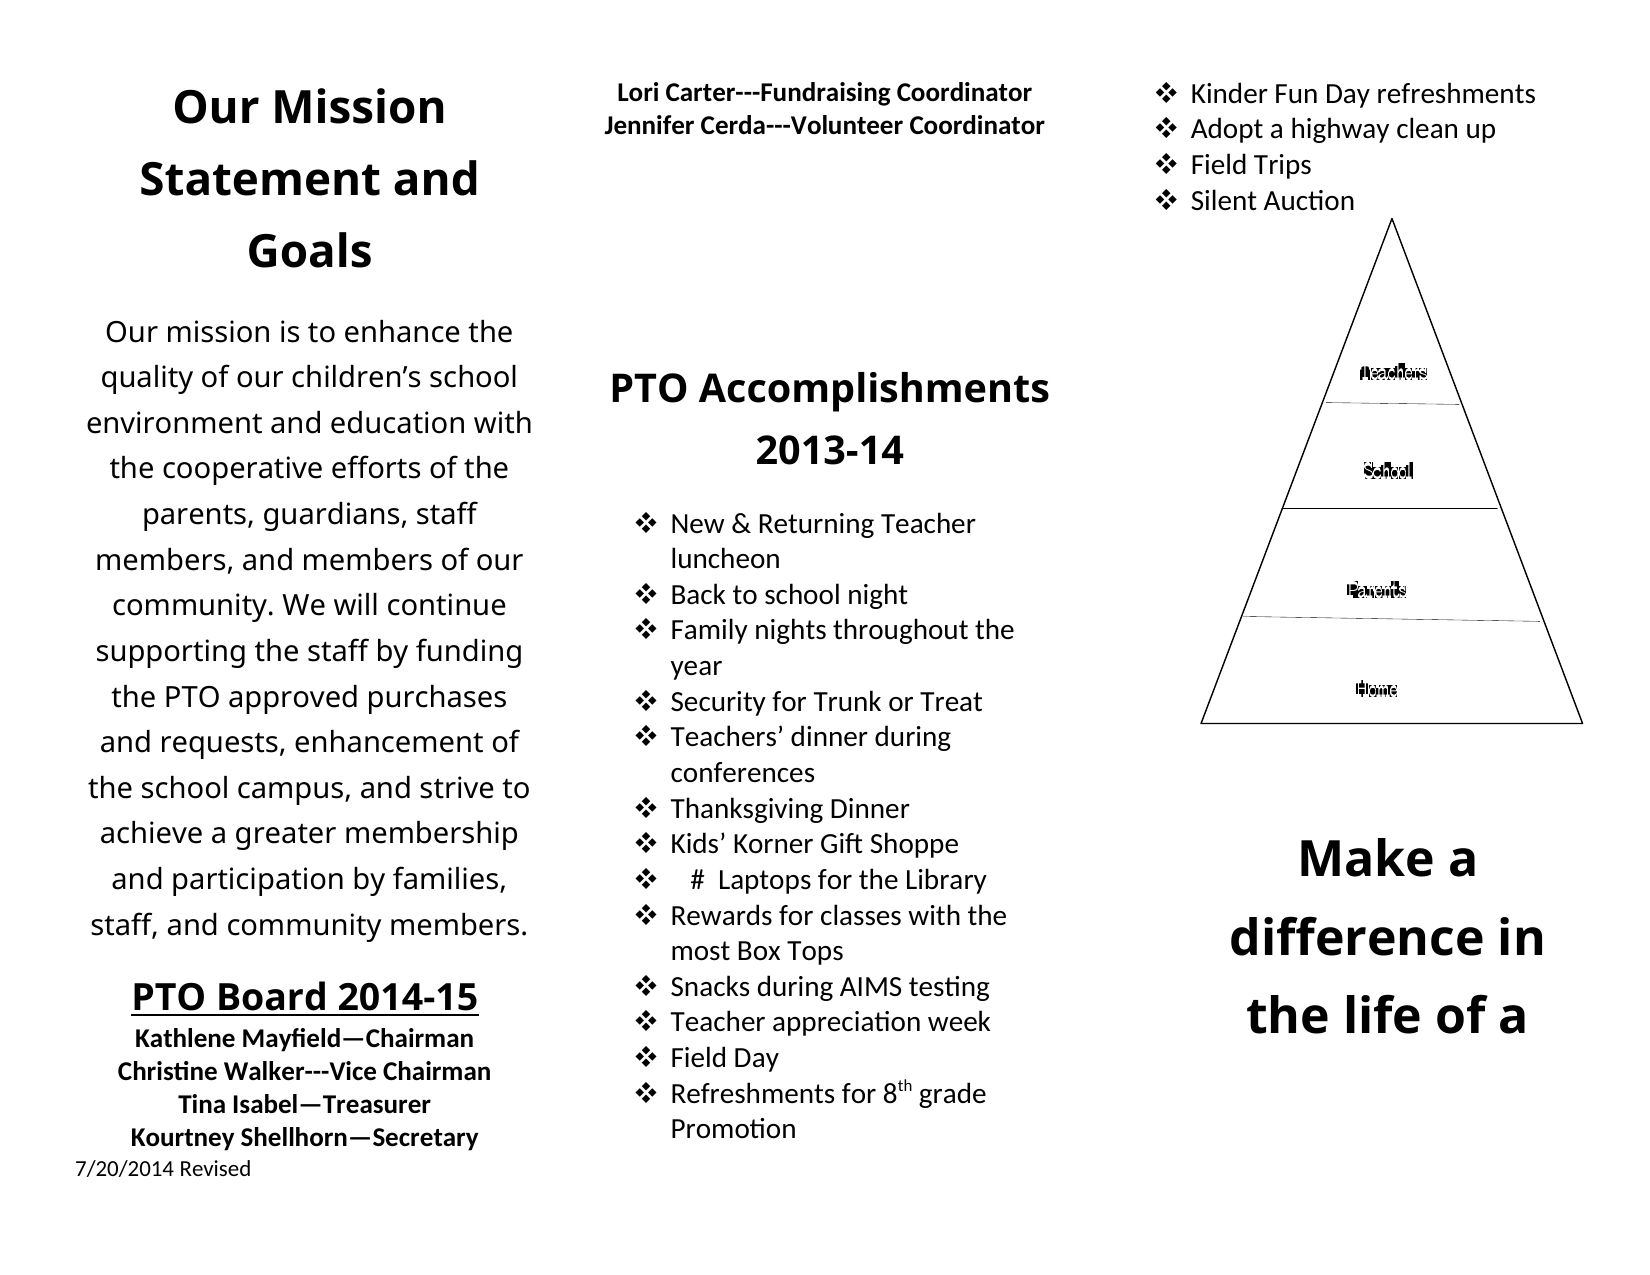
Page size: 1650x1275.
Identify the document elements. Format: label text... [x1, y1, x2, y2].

list Silent Auction [1153, 182, 1575, 217]
list Security for Trunk or Treat [633, 683, 1054, 718]
text Make a difference in the life of a child! [1200, 823, 1575, 1048]
list Teachers’ dinner during conferences [633, 718, 1054, 790]
list Family nights throughout the year [633, 612, 1054, 683]
text Jennifer Cerda---Volunteer Coordinator [595, 108, 1054, 141]
list Back to school night [633, 576, 1054, 612]
list Field Trips [1153, 146, 1575, 182]
text Tina Isabel—Treasurer [75, 1087, 534, 1121]
list New & Returning Teacher luncheon [633, 505, 1054, 576]
list Thanksgiving Dinner [633, 790, 1054, 825]
list Snacks during AIMS testing [633, 968, 1054, 1003]
list Field Day [633, 1039, 1054, 1075]
text Christine Walker---Vice Chairman [75, 1054, 534, 1087]
list Teacher appreciation week [633, 1003, 1054, 1039]
list Adopt a highway clean up [1153, 111, 1575, 146]
text Kourtney Shellhorn—Secretary [75, 1121, 534, 1153]
list Kinder Fun Day refreshments [1153, 75, 1575, 111]
text Lori Carter---Fundraising Coordinator [595, 75, 1054, 108]
text Our Mission Statement and Goals [84, 75, 534, 281]
list Rewards for classes with the most Box Tops [633, 897, 1054, 968]
list Kids’ Korner Gift Shoppe [633, 825, 1054, 861]
text PTO Accomplishments 2013-14 [605, 360, 1054, 476]
text Kathlene Mayfield—Chairman [75, 1021, 534, 1054]
text PTO Board 2014-15 [75, 970, 534, 1021]
list Refreshments for 8th grade Promotion [633, 1075, 1054, 1146]
text Our mission is to enhance the quality of our children’s school environment and education with the cooperative efforts of the parents, guardians, staff members, and members of our community. We will continue supporting the staff by funding the PTO approved purchases and requests, enhancement of the school campus, and strive to achieve a greater membership and participation by families, staff, and community members. [84, 311, 534, 944]
list # Laptops for the Library [633, 861, 1054, 897]
